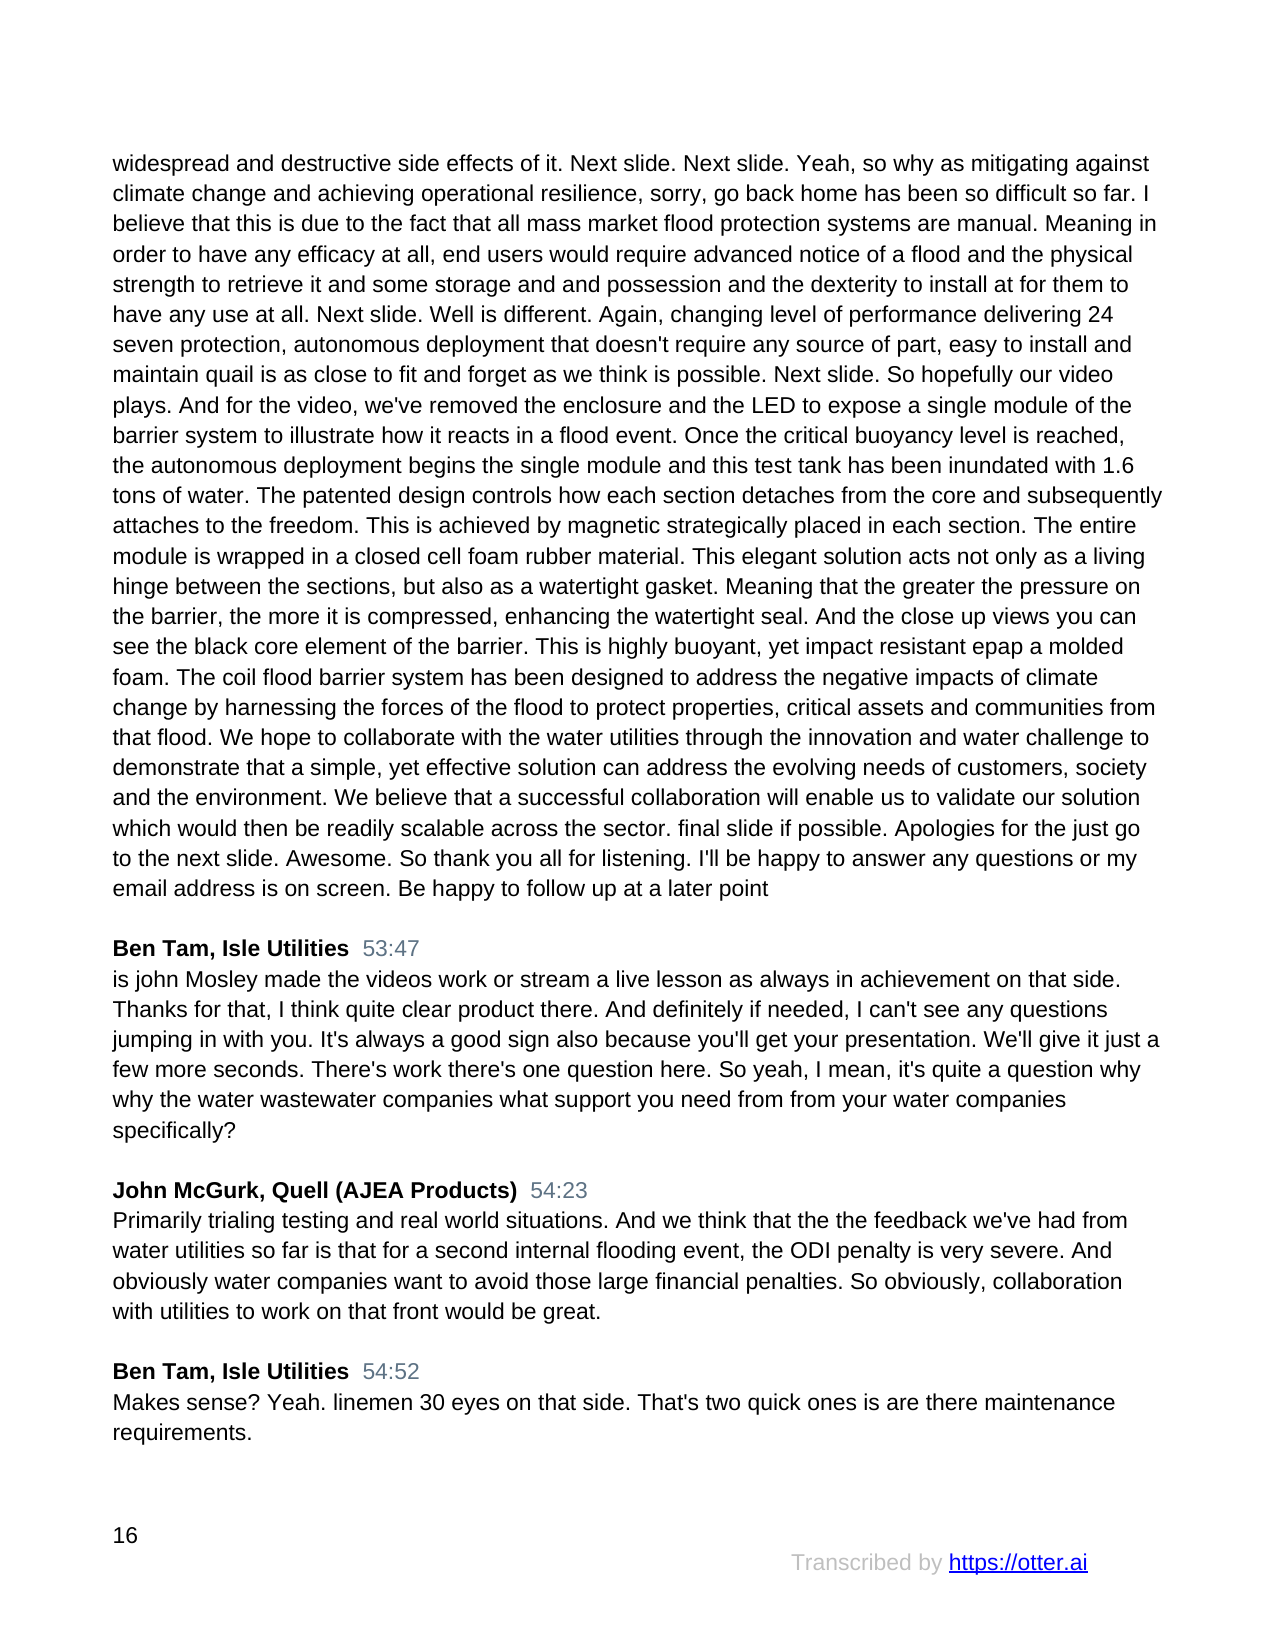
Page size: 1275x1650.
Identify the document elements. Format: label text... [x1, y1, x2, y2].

text Primarily trialing testing and real world situations. And we think that the the feedback we've had from water utilities so far is that for a second internal flooding event, the ODI penalty is very severe. And obviously water companies want to avoid those large financial penalties. So obviously, collaboration with utilities to work on that front would be great. [112, 1207, 1162, 1324]
text Makes sense? Yeah. linemen 30 eyes on that side. That's two quick ones is are there maintenance requirements. [112, 1388, 1162, 1445]
text is john Mosley made the videos work or stream a live lesson as always in achievement on that side. Thanks for that, I think quite clear product there. And definitely if needed, I can't see any questions jumping in with you. It's always a good sign also because you'll get your presentation. We'll give it just a few more seconds. There's work there's one question here. So yeah, I mean, it's quite a question why why the water wastewater companies what support you need from from your water companies specifically? [112, 966, 1162, 1143]
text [112, 150, 1162, 901]
text Ben Tam, Isle Utilities 53:47 [112, 935, 1162, 962]
text Ben Tam, Isle Utilities 54:52 [112, 1358, 1162, 1385]
text John McGurk, Quell (AJEA Products) 54:23 [112, 1177, 1162, 1203]
